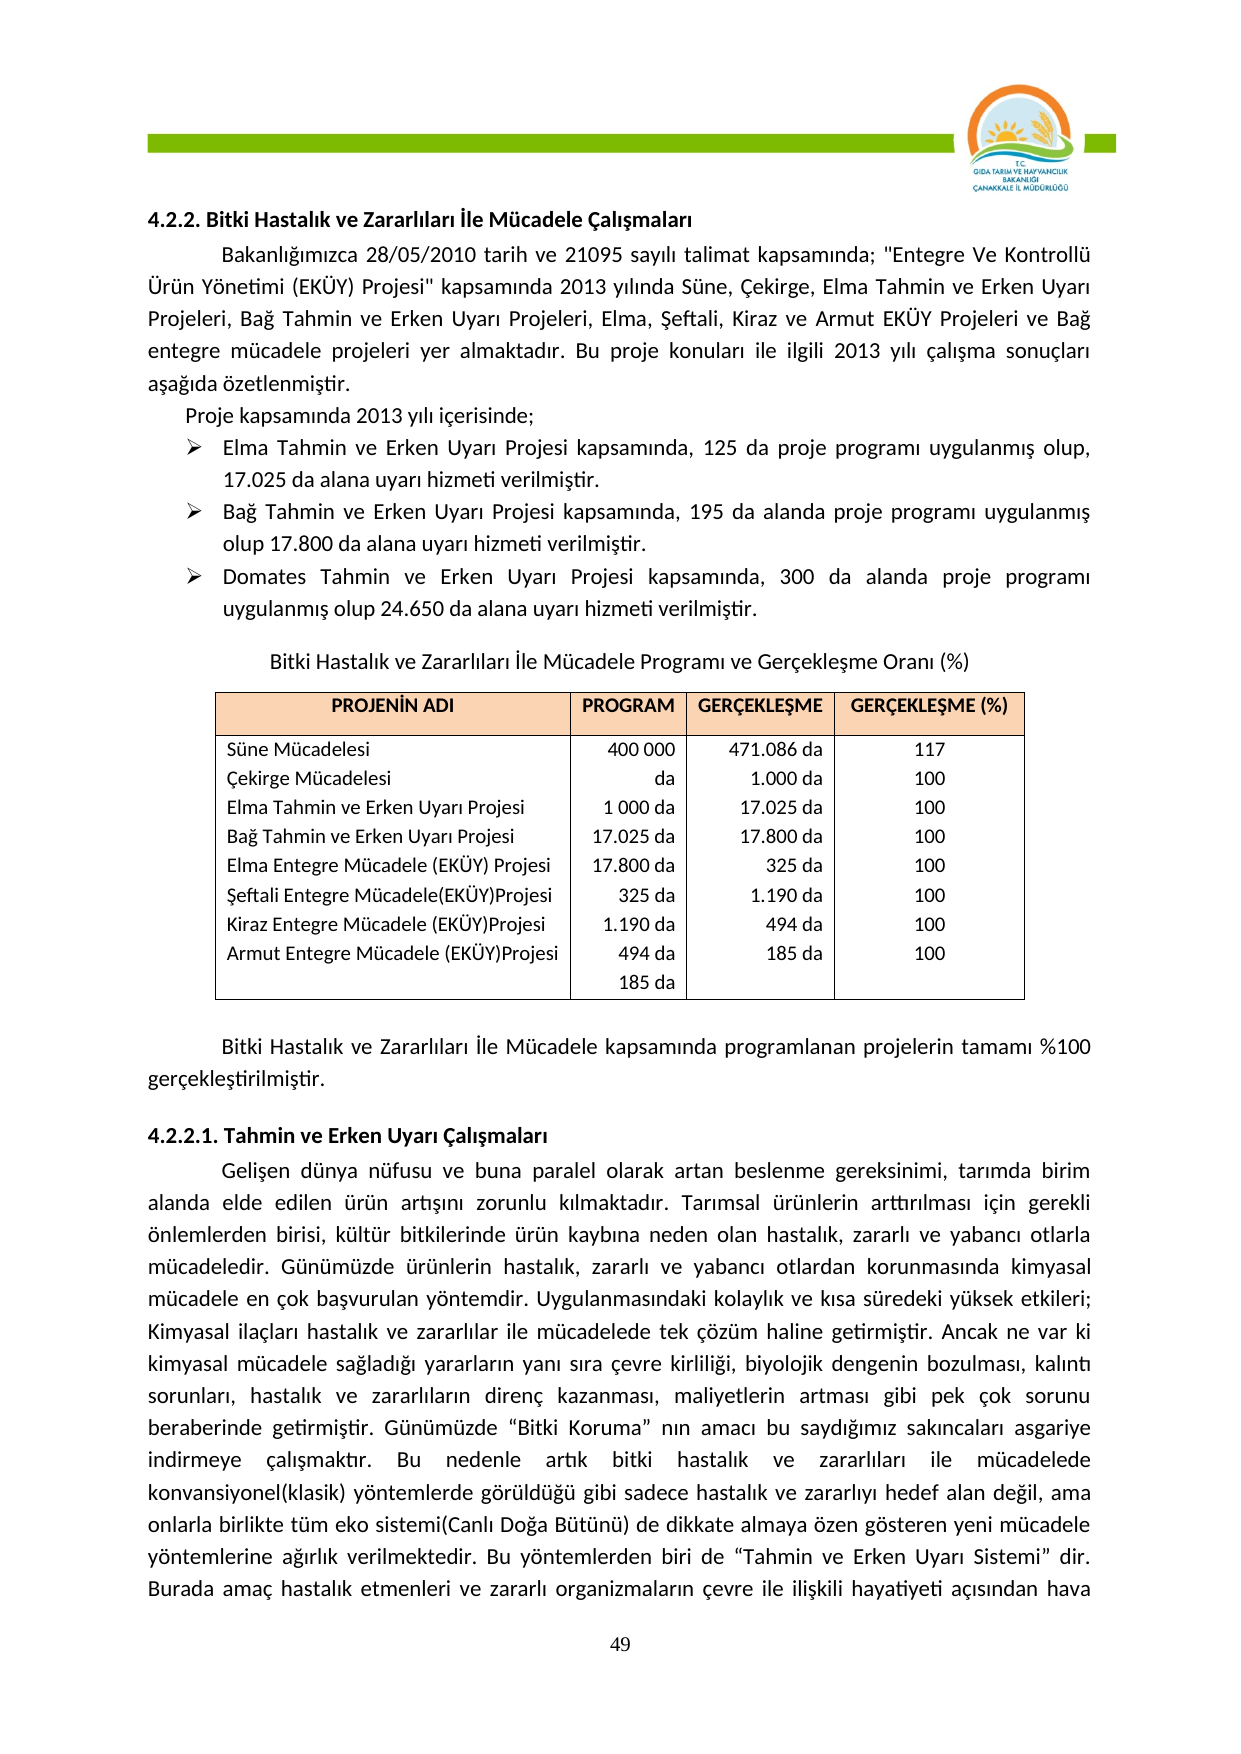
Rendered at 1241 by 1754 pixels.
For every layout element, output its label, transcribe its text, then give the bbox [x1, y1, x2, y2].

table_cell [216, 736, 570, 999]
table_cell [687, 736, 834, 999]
text Proje kapsamında 2013 yılı içerisinde; [148, 401, 1093, 429]
picture [147, 73, 1117, 206]
text Bitki Hastalık ve Zararlıları İle Mücadele kapsamında programlanan projelerin tamamı %100 gerçekleştirilmiştir. [148, 1032, 1093, 1092]
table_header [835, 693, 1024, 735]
list Elma Tahmin ve Erken Uyarı Projesi kapsamında, 125 da proje programı uygulanmış olup, 17.025 da alana uyarı hizmeti verilmiştir. [185, 433, 1093, 493]
subtitle 4.2.2.1. Tahmin ve Erken Uyarı Çalışmaları [148, 1122, 1093, 1149]
text Bitki Hastalık ve Zararlıları İle Mücadele Programı ve Gerçekleşme Oranı (%) [148, 647, 1093, 675]
list Bağ Tahmin ve Erken Uyarı Projesi kapsamında, 195 da alanda proje programı uygulanmış olup 17.800 da alana uyarı hizmeti verilmiştir. [185, 497, 1093, 558]
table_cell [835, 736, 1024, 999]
text Bakanlığımızca 28/05/2010 tarih ve 21095 sayılı talimat kapsamında; "Entegre Ve Kontrollü Ürün Yönetimi (EKÜY) Projesi" kapsamında 2013 yılında Süne, Çekirge, Elma Tahmin ve Erken Uyarı Projeleri, Bağ Tahmin ve Erken Uyarı Projeleri, Elma, Şeftali, Kiraz ve Armut EKÜY Projeleri ve Bağ entegre mücadele projeleri yer almaktadır. Bu proje konuları ile ilgili 2013 yılı çalışma sonuçları aşağıda özetlenmiştir. [148, 240, 1093, 397]
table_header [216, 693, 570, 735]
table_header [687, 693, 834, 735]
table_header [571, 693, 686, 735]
list Domates Tahmin ve Erken Uyarı Projesi kapsamında, 300 da alanda proje programı uygulanmış olup 24.650 da alana uyarı hizmeti verilmiştir. [185, 562, 1093, 622]
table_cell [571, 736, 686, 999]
subtitle 4.2.2. Bitki Hastalık ve Zararlıları İle Mücadele Çalışmaları [148, 206, 1093, 234]
